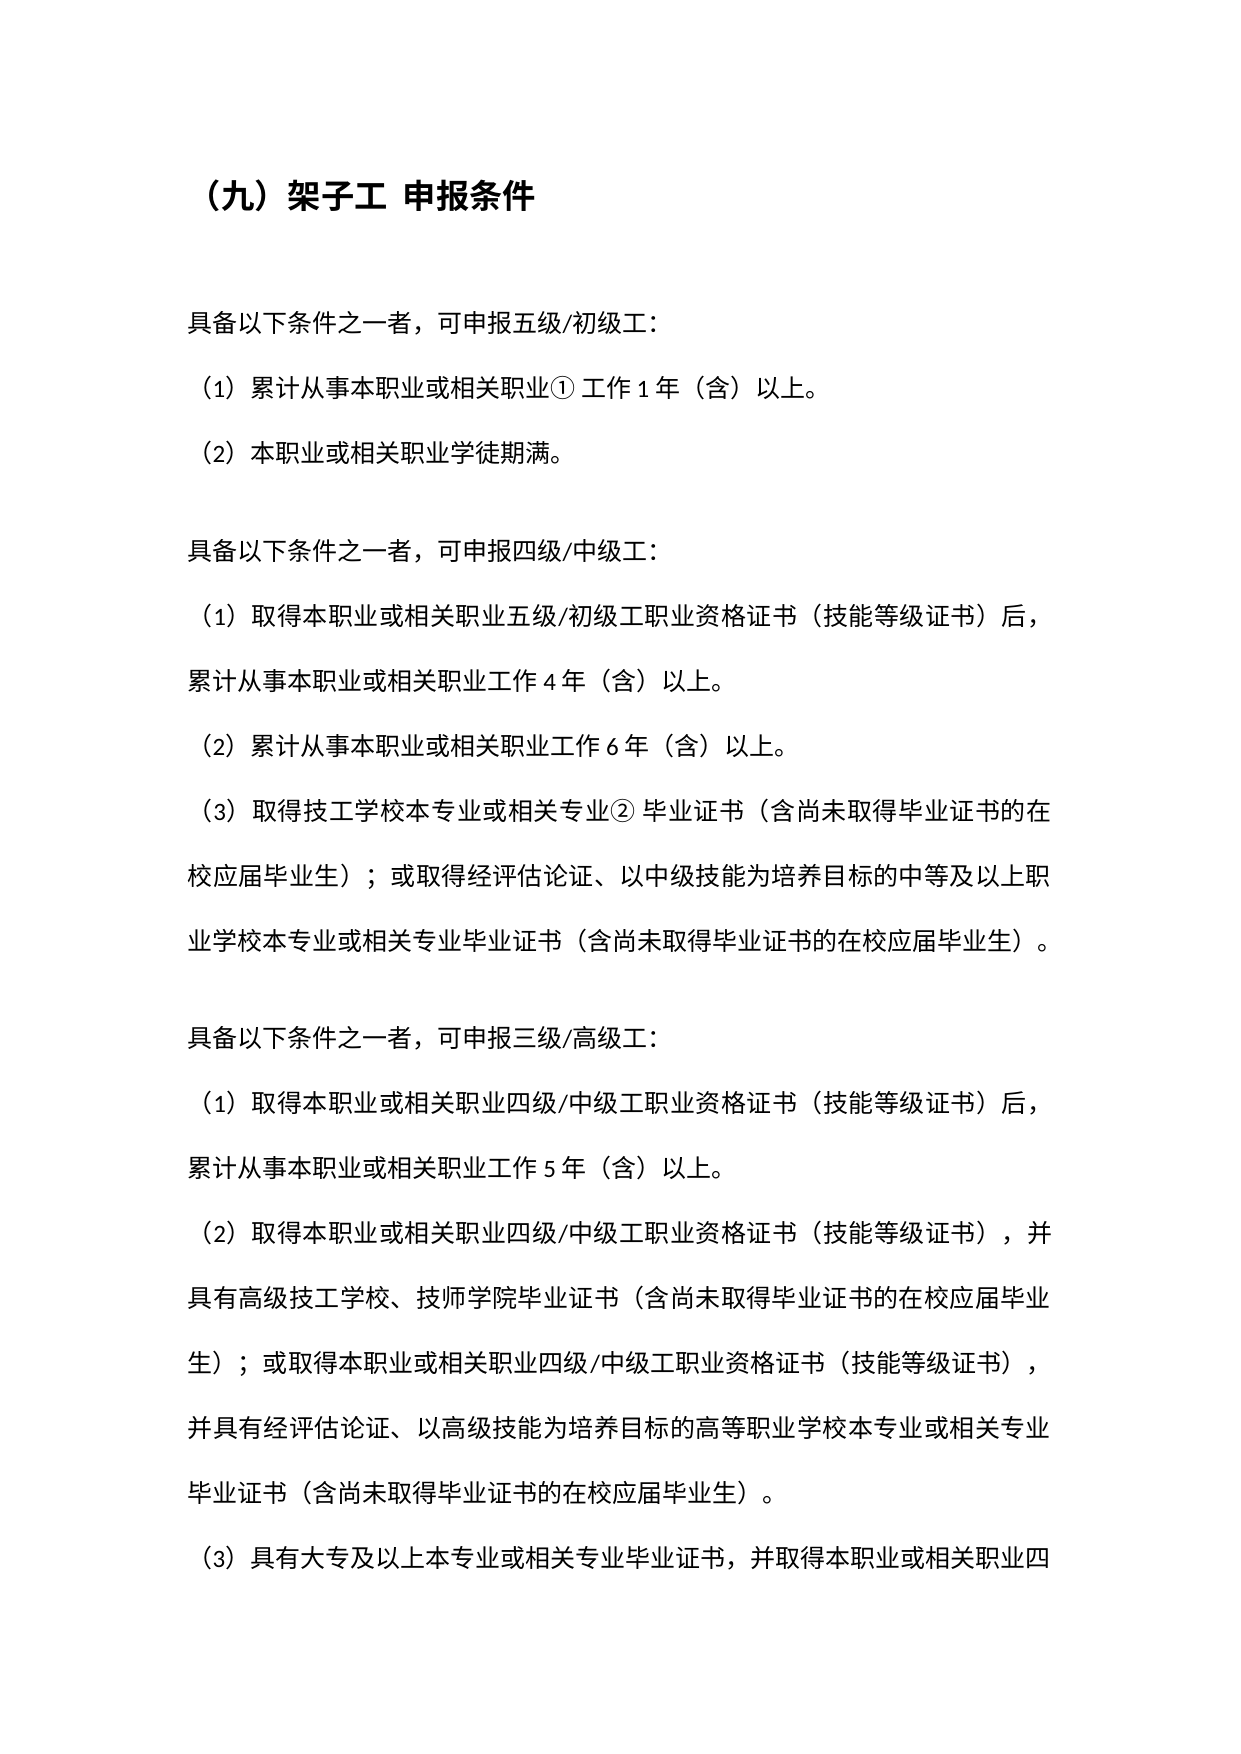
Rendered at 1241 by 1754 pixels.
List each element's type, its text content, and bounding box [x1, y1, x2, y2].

text （1）累计从事本职业或相关职业① 工作 1 年（含）以上。 [187, 354, 1053, 419]
text 具备以下条件之一者，可申报三级/高级工： [187, 1004, 1053, 1069]
text 具备以下条件之一者，可申报五级/初级工： [187, 289, 1053, 354]
text （1）取得本职业或相关职业五级/初级工职业资格证书（技能等级证书）后，累计从事本职业或相关职业工作 4 年（含）以上。 [187, 582, 1053, 712]
text 具备以下条件之一者，可申报四级/中级工： [187, 517, 1053, 582]
text （2）本职业或相关职业学徒期满。 [187, 419, 1053, 484]
text （1）取得本职业或相关职业四级/中级工职业资格证书（技能等级证书）后，累计从事本职业或相关职业工作 5 年（含）以上。 [187, 1069, 1053, 1199]
text （2）累计从事本职业或相关职业工作 6 年（含）以上。 [187, 712, 1053, 777]
text （3）取得技工学校本专业或相关专业② 毕业证书（含尚未取得毕业证书的在校应届毕业生）；或取得经评估论证、以中级技能为培养目标的中等及以上职业学校本专业或相关专业毕业证书（含尚未取得毕业证书的在校应届毕业生）。 [187, 777, 1053, 972]
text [187, 1524, 1053, 1589]
subtitle （九）架子工 申报条件 [187, 162, 1053, 227]
text （2）取得本职业或相关职业四级/中级工职业资格证书（技能等级证书），并具有高级技工学校、技师学院毕业证书（含尚未取得毕业证书的在校应届毕业生）；或取得本职业或相关职业四级/中级工职业资格证书（技能等级证书），并具有经评估论证、以高级技能为培养目标的高等职业学校本专业或相关专业毕业证书（含尚未取得毕业证书的在校应届毕业生）。 [187, 1199, 1053, 1524]
